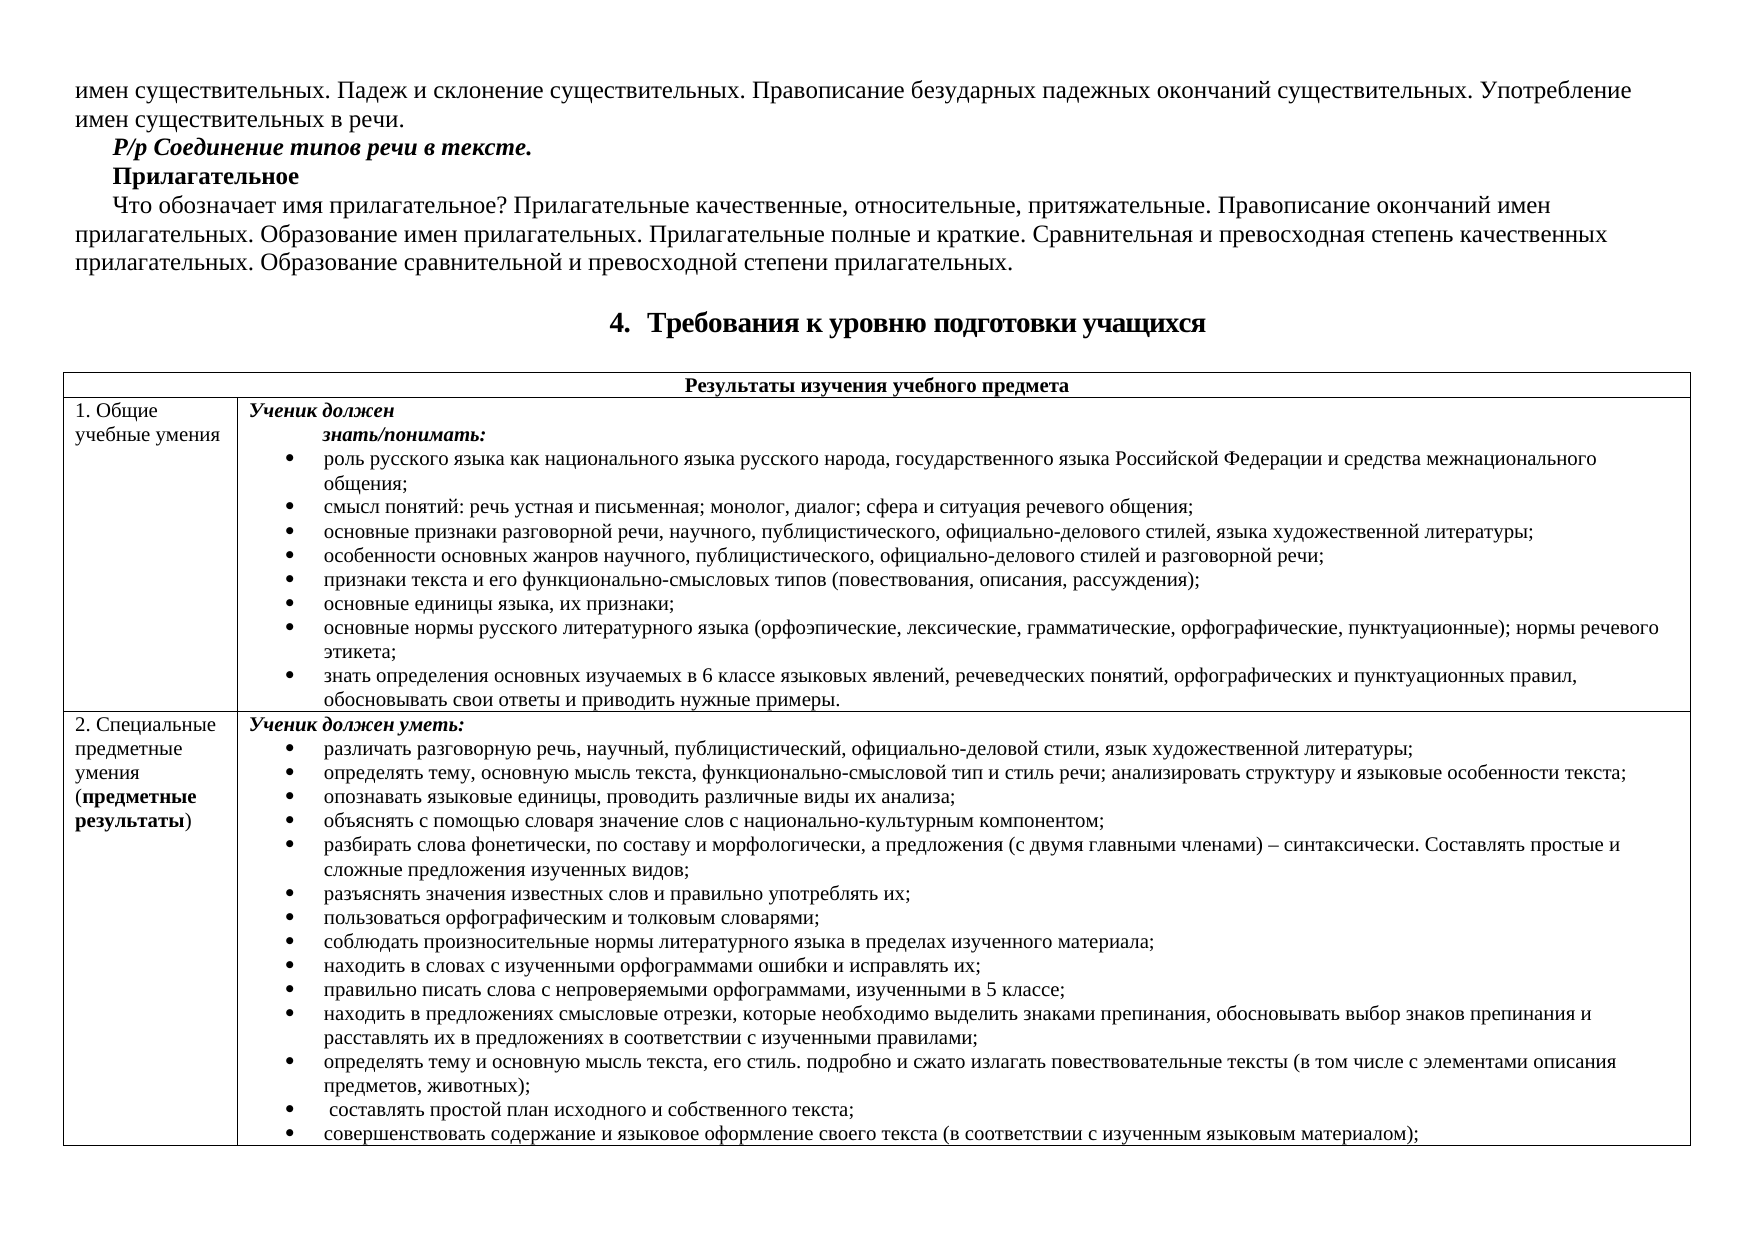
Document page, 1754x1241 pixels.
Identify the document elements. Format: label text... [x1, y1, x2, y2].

text Что обозначает имя прилагательное? Прилагательные качественные, относительные, притяжательные. Правописание окончаний имен прилагательных. Образование имен прилагательных. Прилагательные полные и краткие. Сравнительная и превосходная степень качественных прилагательных. Образование сравнительной и превосходной степени прилагательных. [75, 190, 1679, 276]
table_cell 1. Общие учебные умения [64, 398, 237, 711]
text Прилагательное [75, 161, 1679, 190]
table_header Результаты изучения учебного предмета [64, 373, 1690, 397]
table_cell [64, 712, 237, 1145]
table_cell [238, 712, 1690, 1145]
table_cell Ученик должен знать/понимать: роль русского языка как национального языка русского народа, государственного языка Российской Федерации и средства межнационального общения; смысл понятий: речь устная и письменная; монолог, диалог; сфера и ситуация речевого общения; основные признаки разговорной речи, научного, публицистического, официально-делового стилей, языка художественной литературы; особенности основных жанров научного, публицистического, официально-делового стилей и разговорной речи; признаки текста и его функционально-смысловых типов (повествования, описания, рассуждения); основные единицы языка, их признаки; основные нормы русского литературного языка (орфоэпические, лексические, грамматические, орфографические, пунктуационные); нормы речевого этикета; знать определения основных изучаемых в 6 классе языковых явлений, речеведческих понятий, орфографических и пунктуационных правил, обосновывать свои ответы и приводить нужные примеры. [238, 398, 1690, 711]
text Р/р Соединение типов речи в тексте. [75, 132, 1679, 161]
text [75, 75, 1679, 132]
list Требования к уровню подготовки учащихся [137, 305, 1679, 338]
